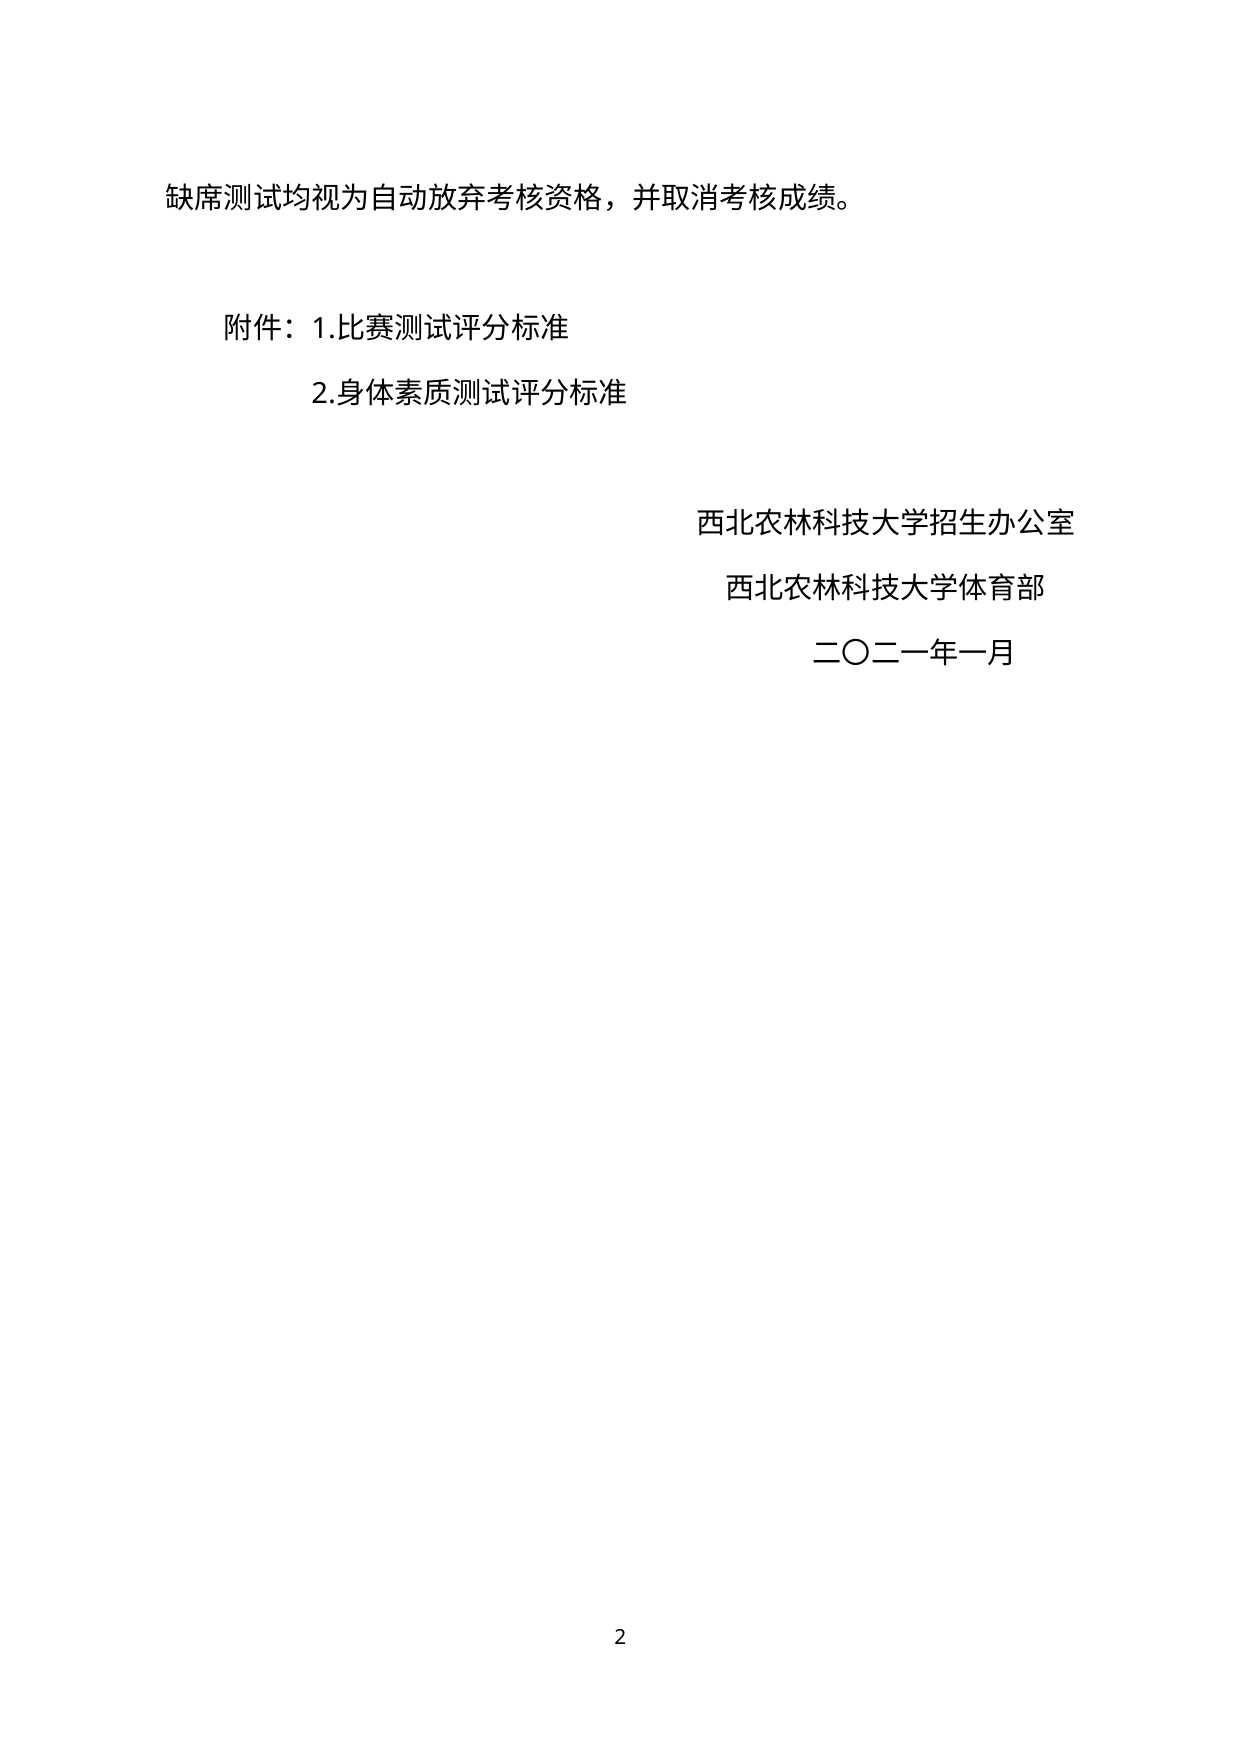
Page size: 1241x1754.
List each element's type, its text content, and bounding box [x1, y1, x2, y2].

text 二〇二一年一月 [165, 618, 1016, 683]
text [165, 163, 1075, 228]
text 2.身体素质测试评分标准 [165, 358, 1075, 423]
text 附件：1.比赛测试评分标准 [165, 293, 1075, 358]
text 西北农林科技大学体育部 [165, 553, 1046, 618]
text 西北农林科技大学招生办公室 [165, 488, 1075, 553]
